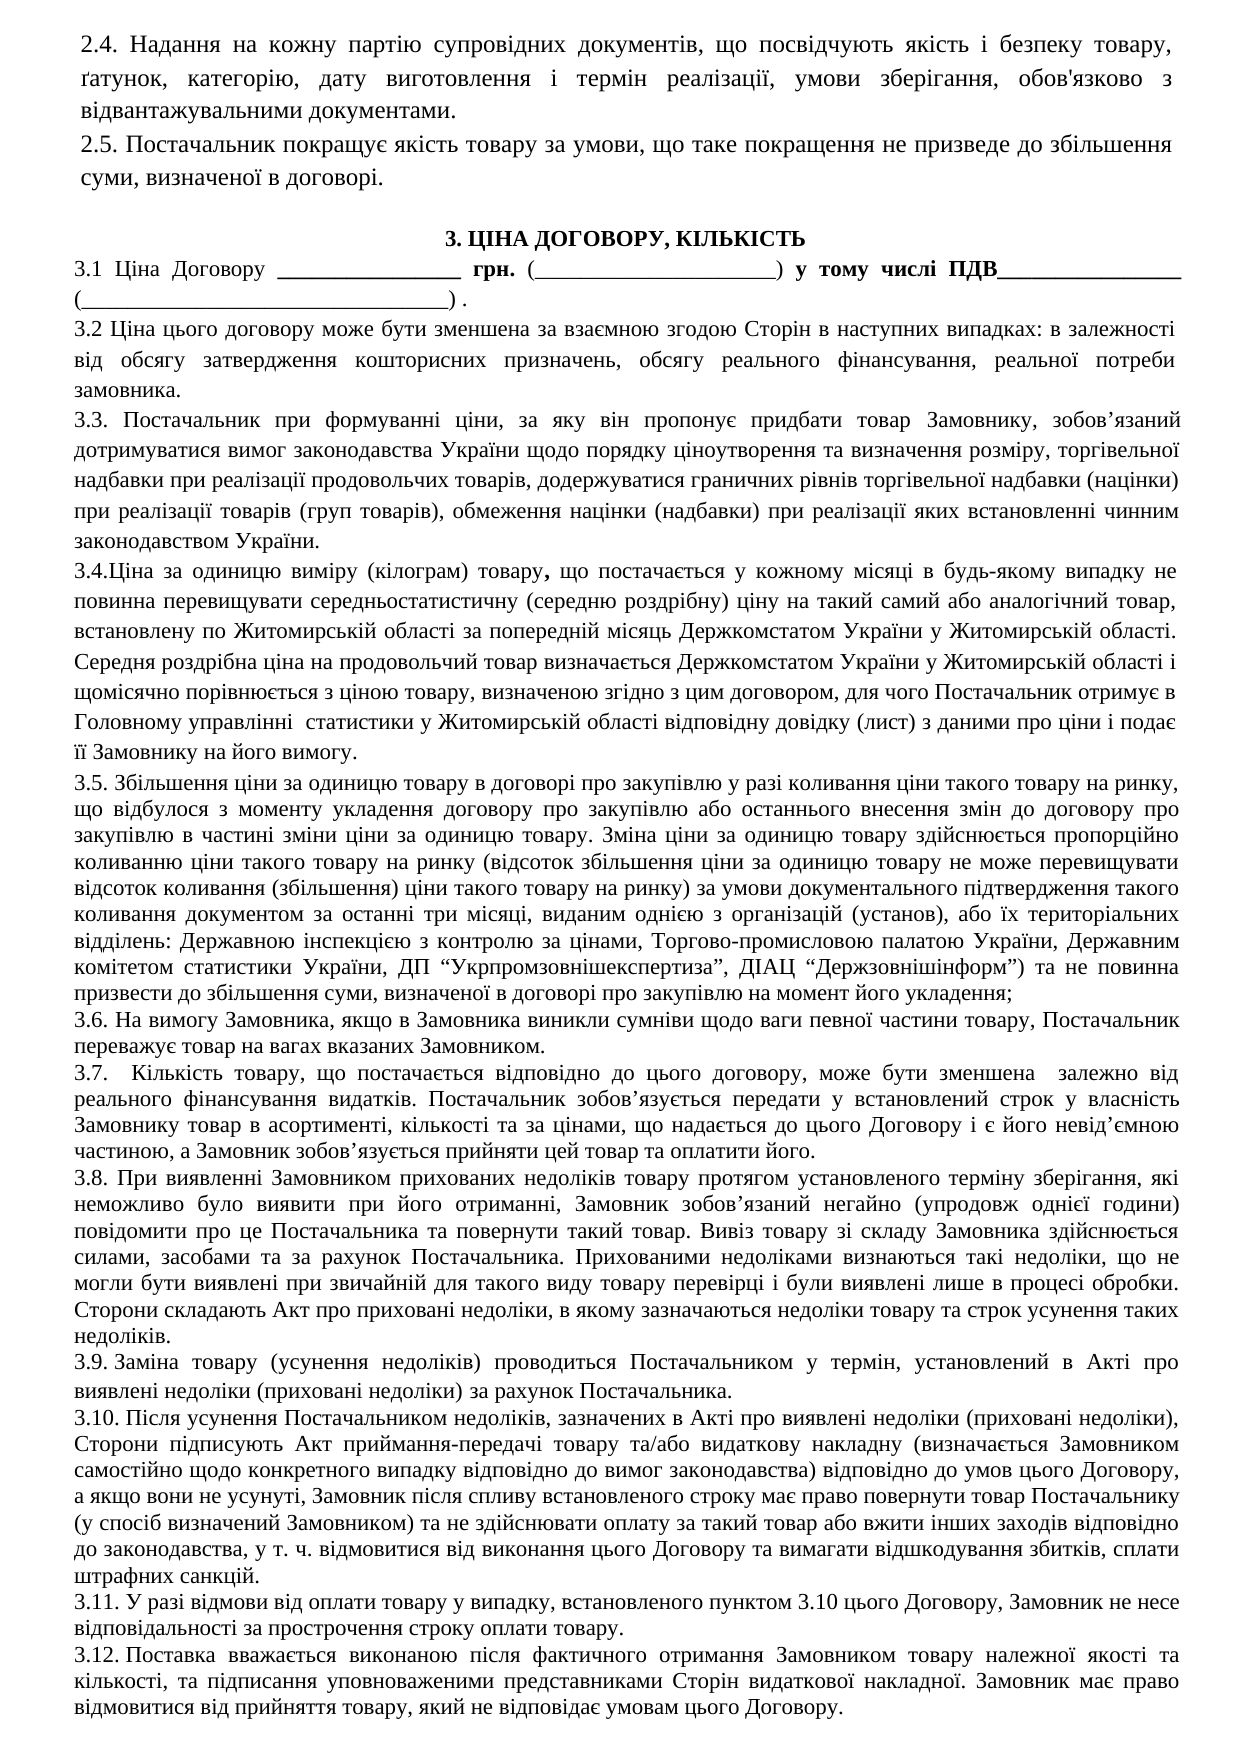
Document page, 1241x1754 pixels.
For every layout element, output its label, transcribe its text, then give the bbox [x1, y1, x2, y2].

text 3.1 Ціна Договору ________________ грн. (_____________________) у тому числі ПДВ________________ (________________________________) . [74, 255, 1181, 312]
list 3.9. Заміна товару (усунення недоліків) проводиться Постачальником у термін, установлений в Акті про виявлені недоліки (приховані недоліки) за рахунок Постачальника. [74, 1348, 1181, 1403]
list 3.10. Після усунення Постачальником недоліків, зазначених в Акті про виявлені недоліки (приховані недоліки), Сторони підписують Акт приймання-передачі товару та/або видаткову накладну (визначається Замовником самостійно щодо конкретного випадку відповідно до вимог законодавства) відповідно до умов цього Договору, а якщо вони не усунуті, Замовник після спливу встановленого строку має право повернути товар Постачальнику (у спосіб визначений Замовником) та не здійснювати оплату за такий товар або вжити інших заходів відповідно до законодавства, у т. ч. відмовитися від виконання цього Договору та вимагати відшкодування збитків, сплати штрафних санкцій. [74, 1403, 1181, 1588]
list 3.12. Поставка вважається виконаною після фактичного отримання Замовником товару належної якості та кількості, та підписання уповноваженими представниками Сторін видаткової накладної. Замовник має право відмовитися від прийняття товару, який не відповідає умовам цього Договору. [74, 1641, 1181, 1720]
text 3.6. На вимогу Замовника, якщо в Замовника виникли сумніви щодо ваги певної частини товару, Постачальник переважує товар на вагах вказаних Замовником. [74, 1006, 1181, 1058]
text 3. ЦІНА ДОГОВОРУ, КІЛЬКІСТЬ [74, 225, 1177, 251]
text 3.2 Ціна цього договору може бути зменшена за взаємною згодою Сторін в наступних випадках: в залежності від обсягу затвердження кошторисних призначень, обсягу реального фінансування, реальної потреби замовника. [74, 316, 1177, 402]
text 3.4.Ціна за одиницю виміру (кілограм) товару, що постачається у кожному місяці в будь-якому випадку не повинна перевищувати середньостатистичну (середню роздрібну) ціну на такий самий або аналогічний товар, встановлену по Житомирській області за попередній місяць Держкомстатом України у Житомирській області. Середня роздрібна ціна на продовольчий товар визначається Держкомстатом України у Житомирській області і щомісячно порівнюється з ціною товару, визначеною згідно з цим договором, для чого Постачальник отримує в Головному управлінні статистики у Житомирській області відповідну довідку (лист) з даними про ціни і подає її Замовнику на його вимогу. [74, 557, 1178, 765]
text 2.5. Постачальник покращує якість товару за умови, що таке покращення не призведе до збільшення суми, визначеної в договорі. [80, 129, 1173, 190]
list 3.8. При виявленні Замовником прихованих недоліків товару протягом установленого терміну зберігання, які неможливо було виявити при його отриманні, Замовник зобов’язаний негайно (упродовж однієї години) повідомити про це Постачальника та повернути такий товар. Вивіз товару зі складу Замовника здійснюється силами, засобами та за рахунок Постачальника. Прихованими недоліками визнаються такі недоліки, що не могли бути виявлені при звичайній для такого виду товару перевірці і були виявлені лише в процесі обробки. Сторони складають Акт про приховані недоліки, в якому зазначаються недоліки товару та строк усунення таких недоліків. [74, 1164, 1181, 1348]
text 2.4. Надання на кожну партію супровідних документів, що посвідчують якість і безпеку товару, ґатунок, категорію, дату виготовлення і термін реалізації, умови зберігання, обов'язково з відвантажувальними документами. [80, 29, 1173, 124]
list 3.5. Збільшення ціни за одиницю товару в договорі про закупівлю у разі коливання ціни такого товару на ринку, що відбулося з моменту укладення договору про закупівлю або останнього внесення змін до договору про закупівлю в частині зміни ціни за одиницю товару. Зміна ціни за одиницю товару здійснюється пропорційно коливанню ціни такого товару на ринку (відсоток збільшення ціни за одиницю товару не може перевищувати відсоток коливання (збільшення) ціни такого товару на ринку) за умови документального підтвердження такого коливання документом за останні три місяці, виданим однією з організацій (установ), або їх територіальних відділень: Державною інспекцією з контролю за цінами, Торгово-промисловою палатою України, Державним комітетом статистики України, ДП “Укрпромзовнішекспертиза”, ДІАЦ “Держзовнішінформ”) та не повинна призвести до збільшення суми, визначеної в договорі про закупівлю на момент його укладення; [74, 769, 1181, 1006]
text 3.7. Кількість товару, що постачається відповідно до цього договору, може бути зменшена залежно від реального фінансування видатків. Постачальник зобов’язується передати у встановлений строк у власність Замовнику товар в асортименті, кількості та за цінами, що надається до цього Договору і є його невід’ємною частиною, а Замовник зобов’язується прийняти цей товар та оплатити його. [74, 1058, 1181, 1164]
list 3.11. У разі відмови від оплати товару у випадку, встановленого пунктом 3.10 цього Договору, Замовник не несе відповідальності за прострочення строку оплати товару. [74, 1588, 1181, 1641]
text 3.3. Постачальник при формуванні ціни, за яку він пропонує придбати товар Замовнику, зобов’язаний дотримуватися вимог законодавства України щодо порядку ціноутворення та визначення розміру, торгівельної надбавки при реалізації продовольчих товарів, додержуватися граничних рівнів торгівельної надбавки (націнки) при реалізації товарів (груп товарів), обмеження націнки (надбавки) при реалізації яких встановленні чинним законодавством України. [74, 406, 1181, 553]
